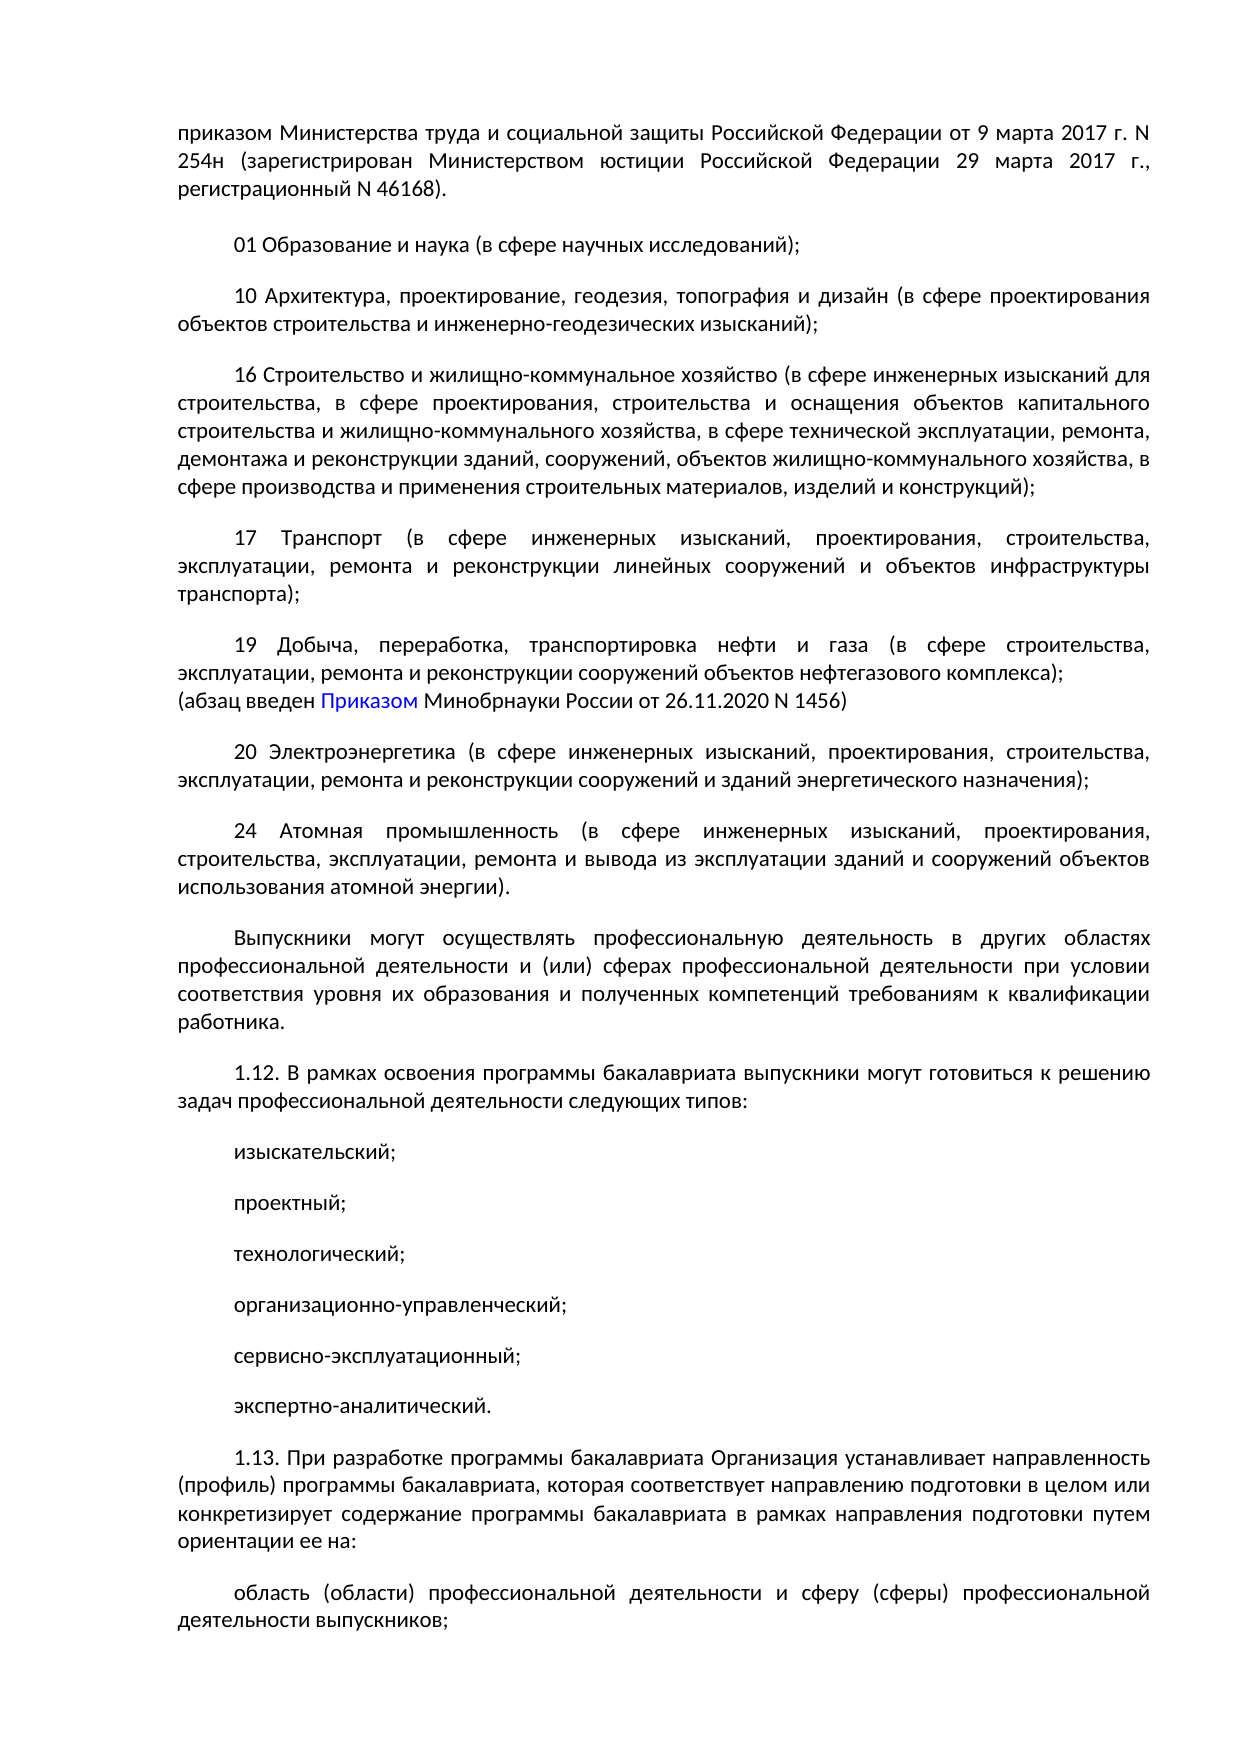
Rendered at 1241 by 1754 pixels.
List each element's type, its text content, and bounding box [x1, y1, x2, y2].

text изыскательский; [177, 1137, 1152, 1165]
text проектный; [177, 1188, 1152, 1216]
text 1.12. В рамках освоения программы бакалавриата выпускники могут готовиться к решению задач профессиональной деятельности следующих типов: [177, 1058, 1152, 1114]
text 10 Архитектура, проектирование, геодезия, топография и дизайн (в сфере проектирования объектов строительства и инженерно-геодезических изысканий); [177, 281, 1152, 337]
text область (области) профессиональной деятельности и сферу (сферы) профессиональной деятельности выпускников; [177, 1578, 1152, 1634]
text 17 Транспорт (в сфере инженерных изысканий, проектирования, строительства, эксплуатации, ремонта и реконструкции линейных сооружений и объектов инфраструктуры транспорта); [177, 523, 1152, 607]
text 19 Добыча, переработка, транспортировка нефти и газа (в сфере строительства, эксплуатации, ремонта и реконструкции сооружений объектов нефтегазового комплекса); [177, 630, 1152, 686]
text 1.13. При разработке программы бакалавриата Организация устанавливает направленность (профиль) программы бакалавриата, которая соответствует направлению подготовки в целом или конкретизирует содержание программы бакалавриата в рамках направления подготовки путем ориентации ее на: [177, 1443, 1152, 1555]
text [177, 118, 1152, 202]
text экспертно-аналитический. [177, 1392, 1152, 1420]
text организационно-управленческий; [177, 1290, 1152, 1318]
text Выпускники могут осуществлять профессиональную деятельность в других областях профессиональной деятельности и (или) сферах профессиональной деятельности при условии соответствия уровня их образования и полученных компетенций требованиям к квалификации работника. [177, 923, 1152, 1035]
text сервисно-эксплуатационный; [177, 1341, 1152, 1369]
text технологический; [177, 1239, 1152, 1267]
text 24 Атомная промышленность (в сфере инженерных изысканий, проектирования, строительства, эксплуатации, ремонта и вывода из эксплуатации зданий и сооружений объектов использования атомной энергии). [177, 816, 1152, 900]
text 20 Электроэнергетика (в сфере инженерных изысканий, проектирования, строительства, эксплуатации, ремонта и реконструкции сооружений и зданий энергетического назначения); [177, 737, 1152, 793]
text 01 Образование и наука (в сфере научных исследований); [177, 230, 1152, 258]
text (абзац введен Приказом Минобрнауки России от 26.11.2020 N 1456) [177, 686, 1152, 714]
text 16 Строительство и жилищно-коммунальное хозяйство (в сфере инженерных изысканий для строительства, в сфере проектирования, строительства и оснащения объектов капитального строительства и жилищно-коммунального хозяйства, в сфере технической эксплуатации, ремонта, демонтажа и реконструкции зданий, сооружений, объектов жилищно-коммунального хозяйства, в сфере производства и применения строительных материалов, изделий и конструкций); [177, 360, 1152, 500]
